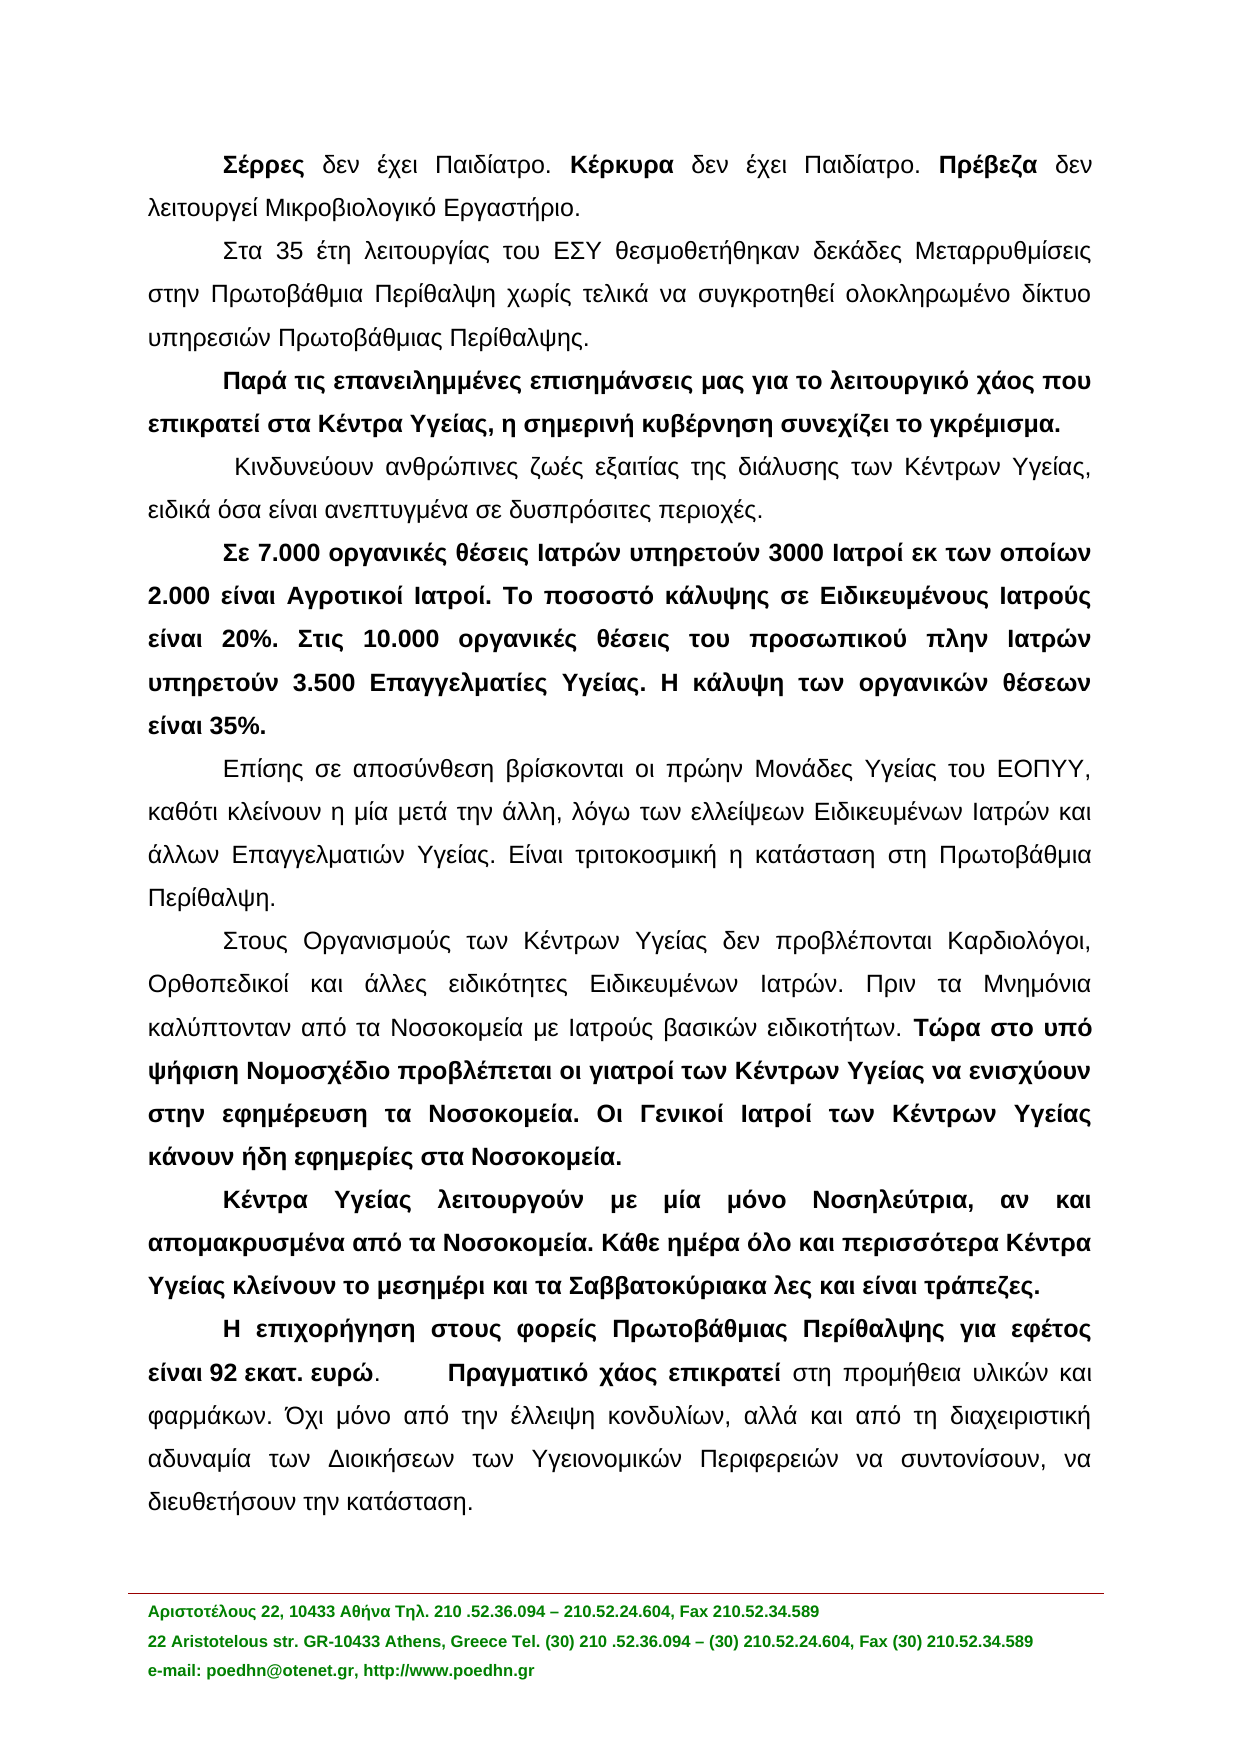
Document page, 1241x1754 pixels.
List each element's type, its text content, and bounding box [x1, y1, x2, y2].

text Η επιχορήγηση στους φορείς Πρωτοβάθμιας Περίθαλψης για εφέτος είναι 92 εκατ. ευρώ. Πραγματικό χάος επικρατεί στη προμήθεια υλικών και φαρμάκων. Όχι μόνο από την έλλειψη κονδυλίων, αλλά και από τη διαχειριστική αδυναμία των Διοικήσεων των Υγειονομικών Περιφερειών να συντονίσουν, να διευθετήσουν την κατάσταση. [148, 1314, 1092, 1516]
text Σέρρες δεν έχει Παιδίατρο. Κέρκυρα δεν έχει Παιδίατρο. Πρέβεζα δεν λειτουργεί Μικροβιολογικό Εργαστήριο. [148, 150, 1092, 222]
text Σε 7.000 οργανικές θέσεις Ιατρών υπηρετούν 3000 Ιατροί εκ των οποίων 2.000 είναι Αγροτικοί Ιατροί. Το ποσοστό κάλυψης σε Ειδικευμένους Ιατρούς είναι 20%. Στις 10.000 οργανικές θέσεις του προσωπικού πλην Ιατρών υπηρετούν 3.500 Επαγγελματίες Υγείας. Η κάλυψη των οργανικών θέσεων είναι 35%. [148, 538, 1092, 739]
text Κέντρα Υγείας λειτουργούν με μία μόνο Νοσηλεύτρια, αν και απομακρυσμένα από τα Νοσοκομεία. Κάθε ημέρα όλο και περισσότερα Κέντρα Υγείας κλείνουν το μεσημέρι και τα Σαββατοκύριακα λες και είναι τράπεζες. [148, 1185, 1092, 1300]
text Επίσης σε αποσύνθεση βρίσκονται οι πρώην Μονάδες Υγείας του ΕΟΠΥΥ, καθότι κλείνουν η μία μετά την άλλη, λόγω των ελλείψεων Ειδικευμένων Ιατρών και άλλων Επαγγελματιών Υγείας. Είναι τριτοκοσμική η κατάσταση στη Πρωτοβάθμια Περίθαλψη. [148, 754, 1092, 912]
text Κινδυνεύουν ανθρώπινες ζωές εξαιτίας της διάλυσης των Κέντρων Υγείας, ειδικά όσα είναι ανεπτυγμένα σε δυσπρόσιτες περιοχές. [148, 452, 1092, 524]
text Στους Οργανισμούς των Κέντρων Υγείας δεν προβλέπονται Καρδιολόγοι, Ορθοπεδικοί και άλλες ειδικότητες Ειδικευμένων Ιατρών. Πριν τα Μνημόνια καλύπτονταν από τα Νοσοκομεία με Ιατρούς βασικών ειδικοτήτων. Τώρα στο υπό ψήφιση Νομοσχέδιο προβλέπεται οι γιατροί των Κέντρων Υγείας να ενισχύουν στην εφημέρευση τα Νοσοκομεία. Οι Γενικοί Ιατροί των Κέντρων Υγείας κάνουν ήδη εφημερίες στα Νοσοκομεία. [148, 926, 1092, 1171]
text Στα 35 έτη λειτουργίας του ΕΣΥ θεσμοθετήθηκαν δεκάδες Μεταρρυθμίσεις στην Πρωτοβάθμια Περίθαλψη χωρίς τελικά να συγκροτηθεί ολοκληρωμένο δίκτυο υπηρεσιών Πρωτοβάθμιας Περίθαλψης. [148, 236, 1092, 351]
text Παρά τις επανειλημμένες επισημάνσεις μας για το λειτουργικό χάος που επικρατεί στα Κέντρα Υγείας, η σημερινή κυβέρνηση συνεχίζει το γκρέμισμα. [148, 366, 1092, 437]
